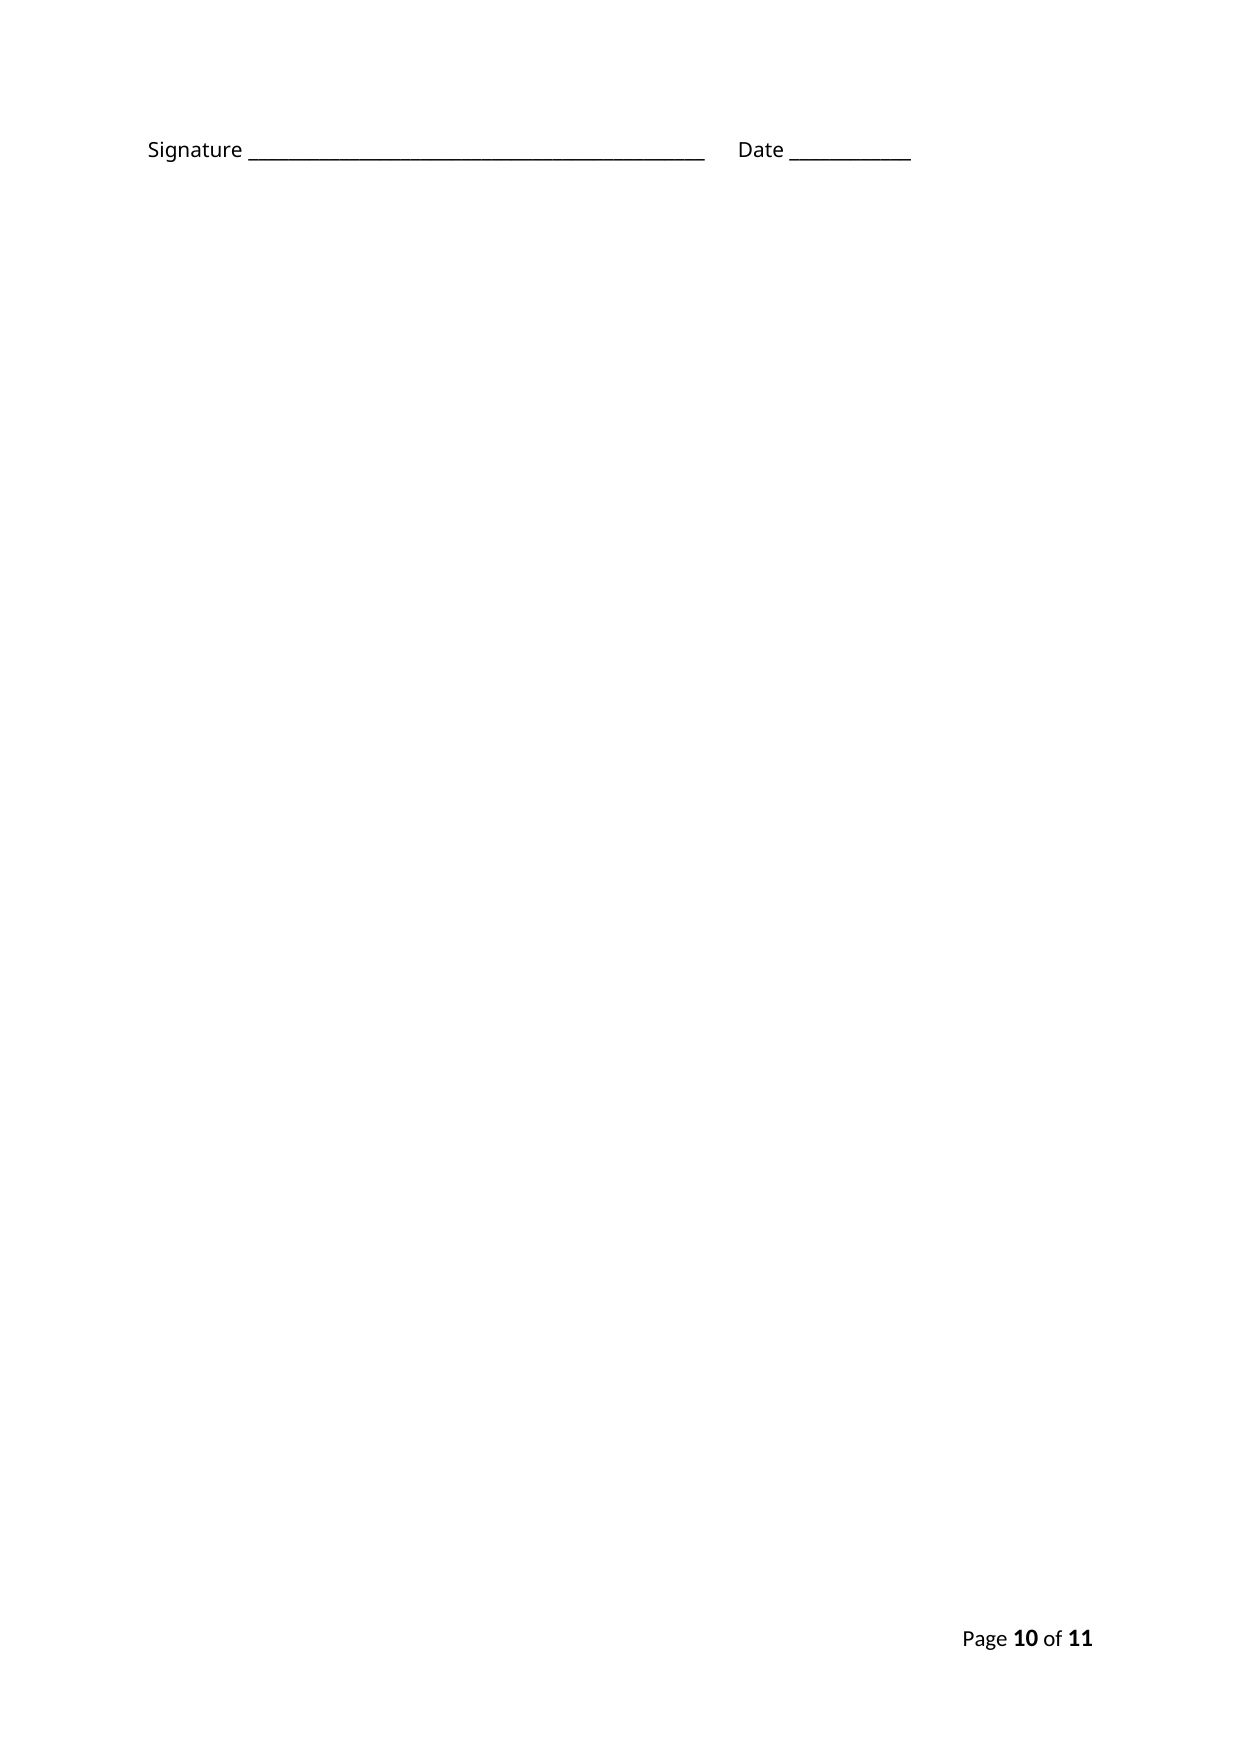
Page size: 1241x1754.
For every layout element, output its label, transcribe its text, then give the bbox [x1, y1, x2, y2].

text Signature _____________________________________________ Date ____________ [148, 133, 1093, 164]
